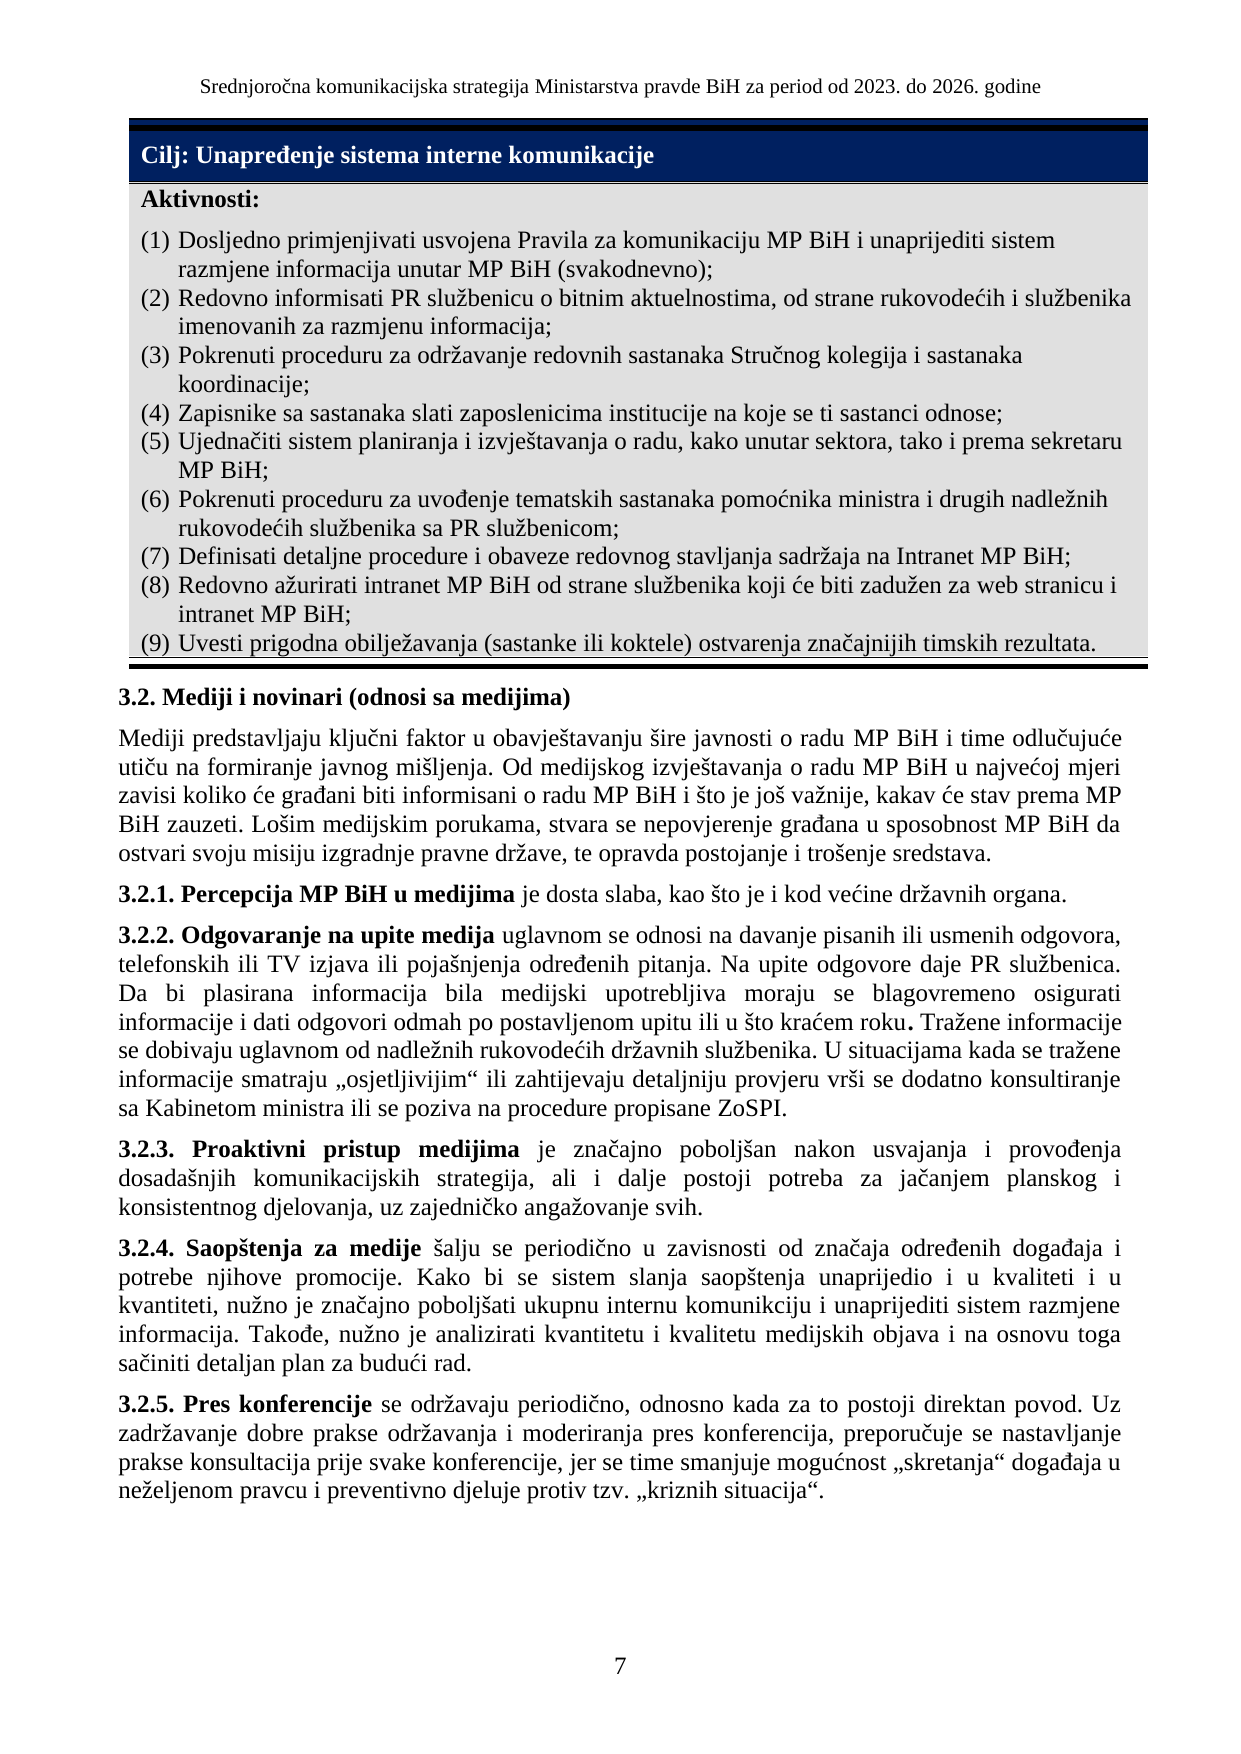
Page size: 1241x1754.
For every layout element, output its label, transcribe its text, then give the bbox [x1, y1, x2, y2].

text Mediji predstavljaju ključni faktor u obavještavanju šire javnosti o radu MP BiH i time odlučujuće utiču na formiranje javnog mišljenja. Od medijskog izvještavanja o radu MP BiH u najvećoj mjeri zavisi koliko će građani biti informisani o radu MP BiH i što je još važnije, kakav će stav prema MP BiH zauzeti. Lošim medijskim porukama, stvara se nepovjerenje građana u sposobnost MP BiH da ostvari svoju misiju izgradnje pravne države, te opravda postojanje i trošenje sredstava. [118, 723, 1122, 867]
text 3.2.5. Pres konferencije se održavaju periodično, odnosno kada za to postoji direktan povod. Uz zadržavanje dobre prakse održavanja i moderiranja pres konferencija, preporučuje se nastavljanje prakse konsultacija prije svake konferencije, jer se time smanjuje mogućnost „skretanja“ događaja u neželjenom pravcu i preventivno djeluje protiv tzv. „kriznih situacija“. [118, 1389, 1122, 1504]
subtitle 3.2. Mediji i novinari (odnosi sa medijima) [118, 682, 1122, 710]
table_cell Aktivnosti: Dosljedno primjenjivati usvojena Pravila za komunikaciju MP BiH i unaprijediti sistem razmjene informacija unutar MP BiH (svakodnevno); Redovno informisati PR službenicu o bitnim aktuelnostima, od strane rukovodećih i službenika imenovanih za razmjenu informacija; Pokrenuti proceduru za održavanje redovnih sastanaka Stručnog kolegija i sastanaka koordinacije; Zapisnike sa sastanaka slati zaposlenicima institucije na koje se ti sastanci odnose; Ujednačiti sistem planiranja i izvještavanja o radu, kako unutar sektora, tako i prema sekretaru MP BiH; Pokrenuti proceduru za uvođenje tematskih sastanaka pomoćnika ministra i drugih nadležnih rukovodećih službenika sa PR službenicom; Definisati detaljne procedure i obaveze redovnog stavljanja sadržaja na Intranet MP BiH; Redovno ažurirati intranet MP BiH od strane službenika koji će biti zadužen za web stranicu i intranet MP BiH; Uvesti prigodna obilježavanja (sastanke ili koktele) ostvarenja značajnijih timskih rezultata. [129, 184, 1148, 656]
text 3.2.1. Percepcija MP BiH u medijima je dosta slaba, kao što je i kod većine državnih organa. [118, 879, 1122, 908]
text 3.2.4. Saopštenja za medije šalju se periodično u zavisnosti od značaja određenih događaja i potrebe njihove promocije. Kako bi se sistem slanja saopštenja unaprijedio i u kvaliteti i u kvantiteti, nužno je značajno poboljšati ukupnu internu komunikciju i unaprijediti sistem razmjene informacija. Takođe, nužno je analizirati kvantitetu i kvalitetu medijskih objava i na osnovu toga sačiniti detaljan plan za budući rad. [118, 1233, 1122, 1377]
text 3.2.2. Odgovaranje na upite medija uglavnom se odnosi na davanje pisanih ili usmenih odgovora, telefonskih ili TV izjava ili pojašnjenja određenih pitanja. Na upite odgovore daje PR službenica. Da bi plasirana informacija bila medijski upotrebljiva moraju se blagovremeno osigurati informacije i dati odgovori odmah po postavljenom upitu ili u što kraćem roku. Tražene informacije se dobivaju uglavnom od nadležnih rukovodećih državnih službenika. U situacijama kada se tražene informacije smatraju „osjetljivijim“ ili zahtijevaju detaljniju provjeru vrši se dodatno konsultiranje sa Kabinetom ministra ili se poziva na procedure propisane ZoSPI. [118, 920, 1122, 1122]
text 3.2.3. Proaktivni pristup medijima je značajno poboljšan nakon usvajanja i provođenja dosadašnjih komunikacijskih strategija, ali i dalje postoji potreba za jačanjem planskog i konsistentnog djelovanja, uz zajedničko angažovanje svih. [118, 1134, 1122, 1220]
table_header Cilj: Unapređenje sistema interne komunikacije [129, 131, 1148, 181]
